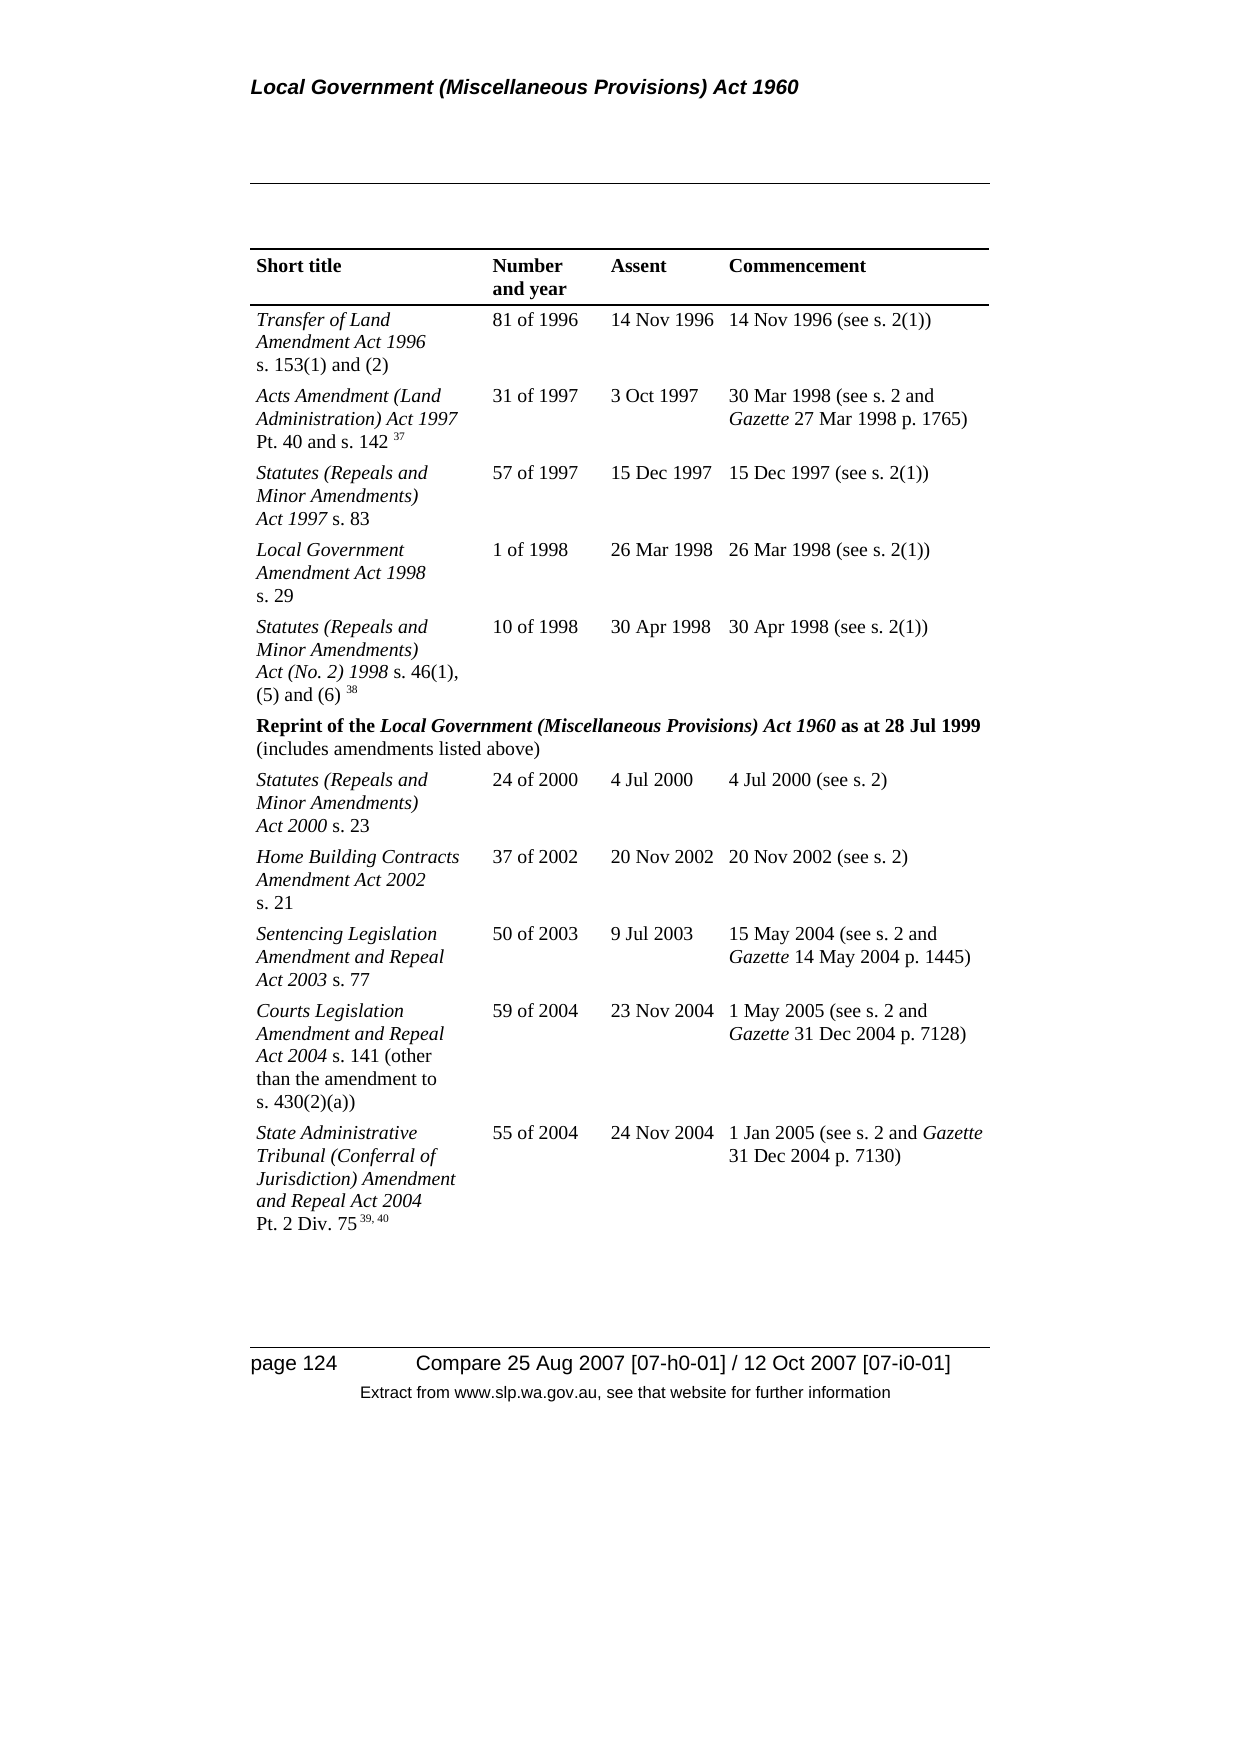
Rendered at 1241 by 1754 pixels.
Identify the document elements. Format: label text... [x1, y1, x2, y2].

table_cell Reprint of the Local Government (Miscellaneous Provisions) Act 1960 as at 28 Jul 1999 (includes amendments listed above) [250, 710, 989, 764]
table_cell Statutes (Repeals and Minor Amendments) Act (No. 2) 1998 s. 46(1), (5) and (6) 38 [250, 611, 487, 710]
table_cell Statutes (Repeals and Minor Amendments) Act 1997 s. 83 [250, 457, 487, 534]
table_cell 3 Oct 1997 [605, 380, 723, 457]
table_cell 30 Mar 1998 (see s. 2 and Gazette 27 Mar 1998 p. 1765) [723, 380, 989, 457]
table_cell 15 Dec 1997 (see s. 2(1)) [723, 457, 989, 534]
table_cell Acts Amendment (Land Administration) Act 1997 Pt. 40 and s. 142 37 [250, 380, 487, 457]
table_cell 15 Dec 1997 [605, 457, 723, 534]
table_header Assent [605, 250, 723, 303]
table_cell 50 of 2003 [487, 918, 605, 994]
table_header Short title [250, 250, 487, 303]
table_cell 4 Jul 2000 (see s. 2) [723, 764, 989, 841]
table_cell 24 Nov 2004 [605, 1117, 723, 1239]
table_header Number and year [487, 250, 605, 303]
table_cell 20 Nov 2002 [605, 841, 723, 918]
table_cell 15 May 2004 (see s. 2 and Gazette 14 May 2004 p. 1445) [723, 918, 989, 994]
table_cell 10 of 1998 [487, 611, 605, 710]
table_cell 14 Nov 1996 (see s. 2(1)) [723, 306, 989, 380]
table_cell 9 Jul 2003 [605, 918, 723, 994]
table_cell State Administrative Tribunal (Conferral of Jurisdiction) Amendment and Repeal Act 2004 Pt. 2 Div. 75 39, 40 [250, 1117, 487, 1239]
table_cell 14 Nov 1996 [605, 306, 723, 380]
table_cell 59 of 2004 [487, 995, 605, 1117]
table_cell 26 Mar 1998 (see s. 2(1)) [723, 534, 989, 611]
table_cell Statutes (Repeals and Minor Amendments) Act 2000 s. 23 [250, 764, 487, 841]
table_cell Transfer of Land Amendment Act 1996 s. 153(1) and (2) [250, 306, 487, 380]
table_cell Local Government Amendment Act 1998 s. 29 [250, 534, 487, 611]
table_cell 26 Mar 1998 [605, 534, 723, 611]
table_cell 81 of 1996 [487, 306, 605, 380]
table_cell 1 May 2005 (see s. 2 and Gazette 31 Dec 2004 p. 7128) [723, 995, 989, 1117]
table_cell 23 Nov 2004 [605, 995, 723, 1117]
table_cell 31 of 1997 [487, 380, 605, 457]
table_cell 4 Jul 2000 [605, 764, 723, 841]
table_header Commencement [723, 250, 989, 303]
table_cell 57 of 1997 [487, 457, 605, 534]
table_cell 20 Nov 2002 (see s. 2) [723, 841, 989, 918]
table_cell 37 of 2002 [487, 841, 605, 918]
table_cell 30 Apr 1998 [605, 611, 723, 710]
table_cell 24 of 2000 [487, 764, 605, 841]
table_cell Home Building Contracts Amendment Act 2002 s. 21 [250, 841, 487, 918]
table_cell Courts Legislation Amendment and Repeal Act 2004 s. 141 (other than the amendment to s. 430(2)(a)) [250, 995, 487, 1117]
table_cell 1 Jan 2005 (see s. 2 and Gazette 31 Dec 2004 p. 7130) [723, 1117, 989, 1239]
table_cell Sentencing Legislation Amendment and Repeal Act 2003 s. 77 [250, 918, 487, 994]
table_cell 1 of 1998 [487, 534, 605, 611]
table_cell 55 of 2004 [487, 1117, 605, 1239]
table_cell 30 Apr 1998 (see s. 2(1)) [723, 611, 989, 710]
